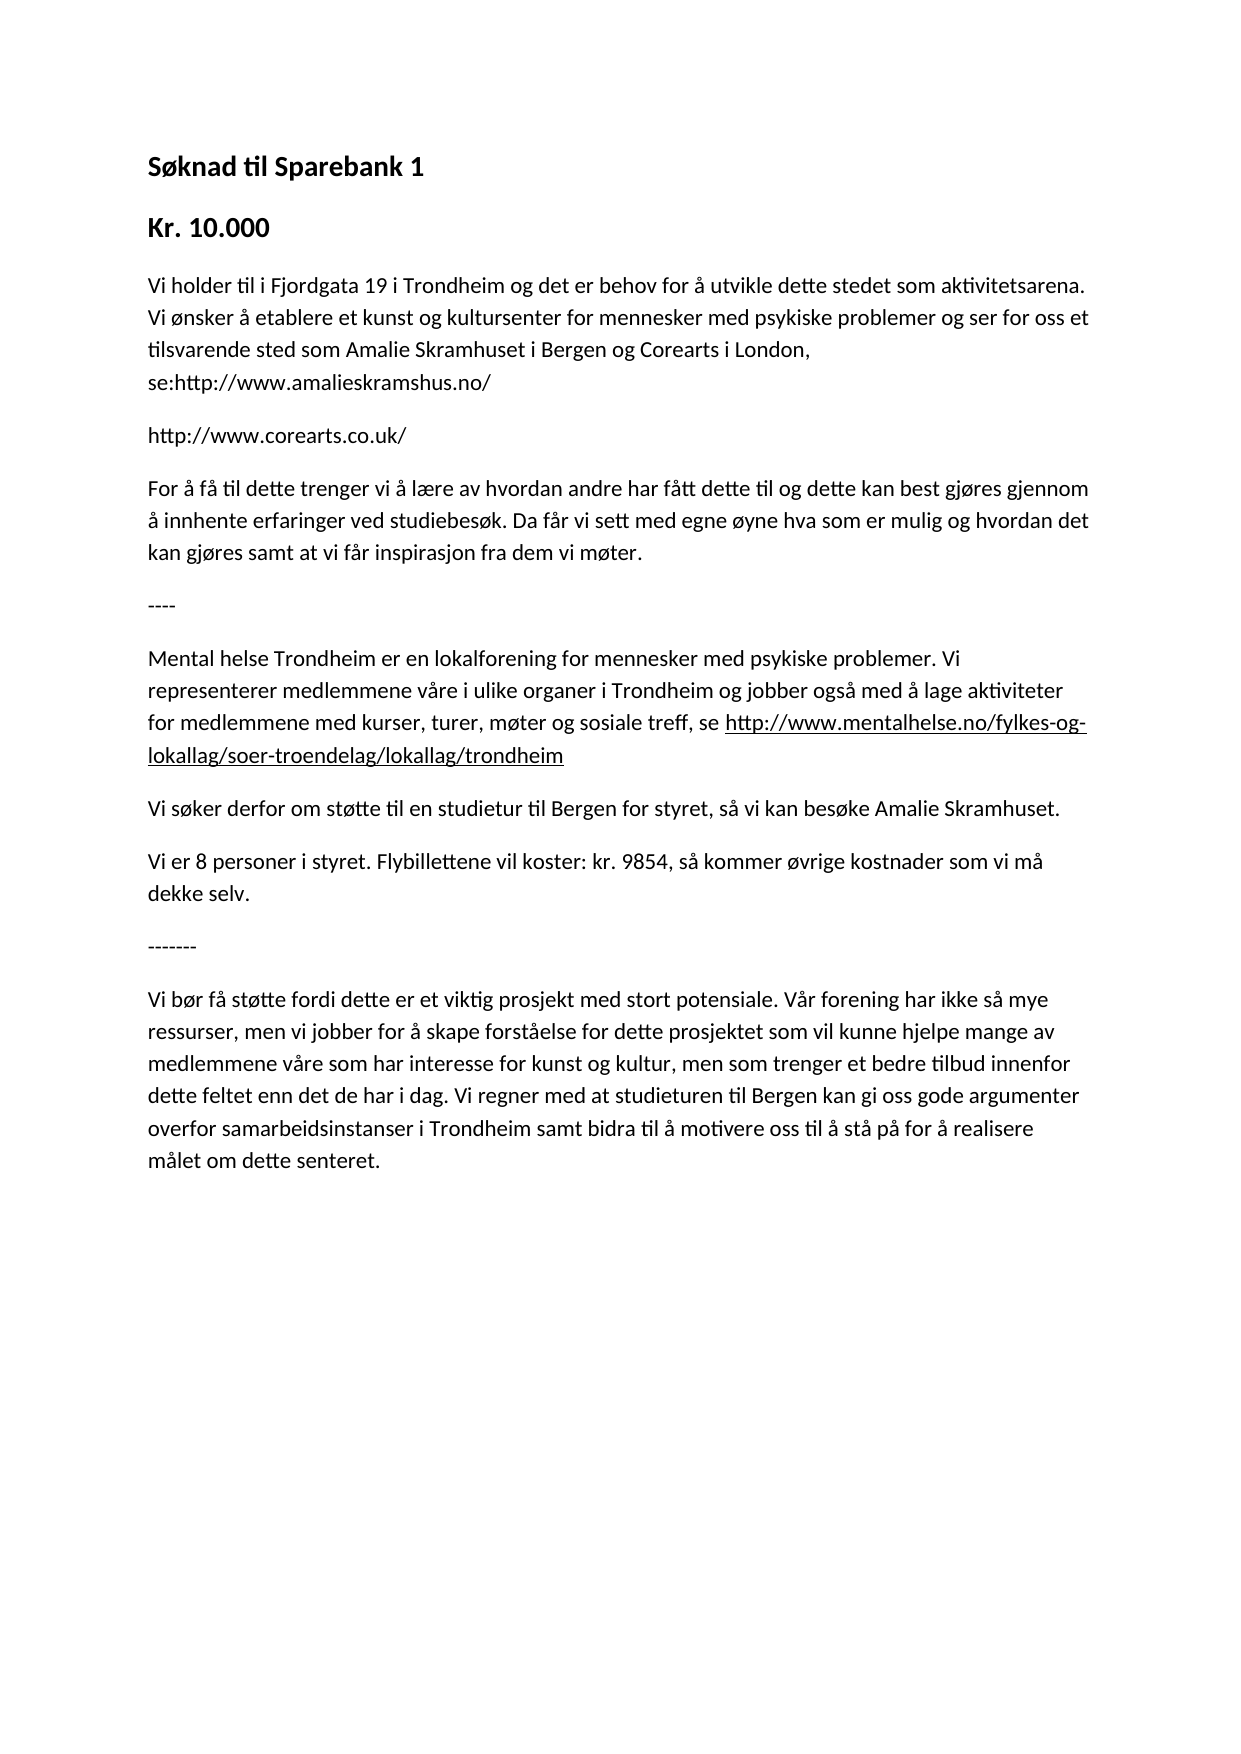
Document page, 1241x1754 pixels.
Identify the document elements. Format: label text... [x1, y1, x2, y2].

text For å få til dette trenger vi å lære av hvordan andre har fått dette til og dette kan best gjøres gjennom å innhente erfaringer ved studiebesøk. Da får vi sett med egne øyne hva som er mulig og hvordan det kan gjøres samt at vi får inspirasjon fra dem vi møter. [148, 474, 1093, 566]
text Søknad til Sparebank 1 [148, 148, 1093, 183]
text Mental helse Trondheim er en lokalforening for mennesker med psykiske problemer. Vi representerer medlemmene våre i ulike organer i Trondheim og jobber også med å lage aktiviteter for medlemmene med kurser, turer, møter og sosiale treff, se http://www.mentalhelse.no/fylkes-og-lokallag/soer-troendelag/lokallag/trondheim [148, 644, 1093, 769]
text Vi holder til i Fjordgata 19 i Trondheim og det er behov for å utvikle dette stedet som aktivitetsarena. Vi ønsker å etablere et kunst og kultursenter for mennesker med psykiske problemer og ser for oss et tilsvarende sted som Amalie Skramhuset i Bergen og Corearts i London, se:http://www.amalieskramshus.no/ [148, 271, 1093, 396]
text http://www.corearts.co.uk/ [148, 421, 1093, 449]
text Vi er 8 personer i styret. Flybillettene vil koster: kr. 9854, så kommer øvrige kostnader som vi må dekke selv. [148, 847, 1093, 907]
text ---- [148, 591, 1093, 619]
text Kr. 10.000 [148, 209, 1093, 245]
text Vi bør få støtte fordi dette er et viktig prosjekt med stort potensiale. Vår forening har ikke så mye ressurser, men vi jobber for å skape forståelse for dette prosjektet som vil kunne hjelpe mange av medlemmene våre som har interesse for kunst og kultur, men som trenger et bedre tilbud innenfor dette feltet enn det de har i dag. Vi regner med at studieturen til Bergen kan gi oss gode argumenter overfor samarbeidsinstanser i Trondheim samt bidra til å motivere oss til å stå på for å realisere målet om dette senteret. [148, 985, 1093, 1174]
text Vi søker derfor om støtte til en studietur til Bergen for styret, så vi kan besøke Amalie Skramhuset. [148, 794, 1093, 822]
text ------- [148, 932, 1093, 960]
